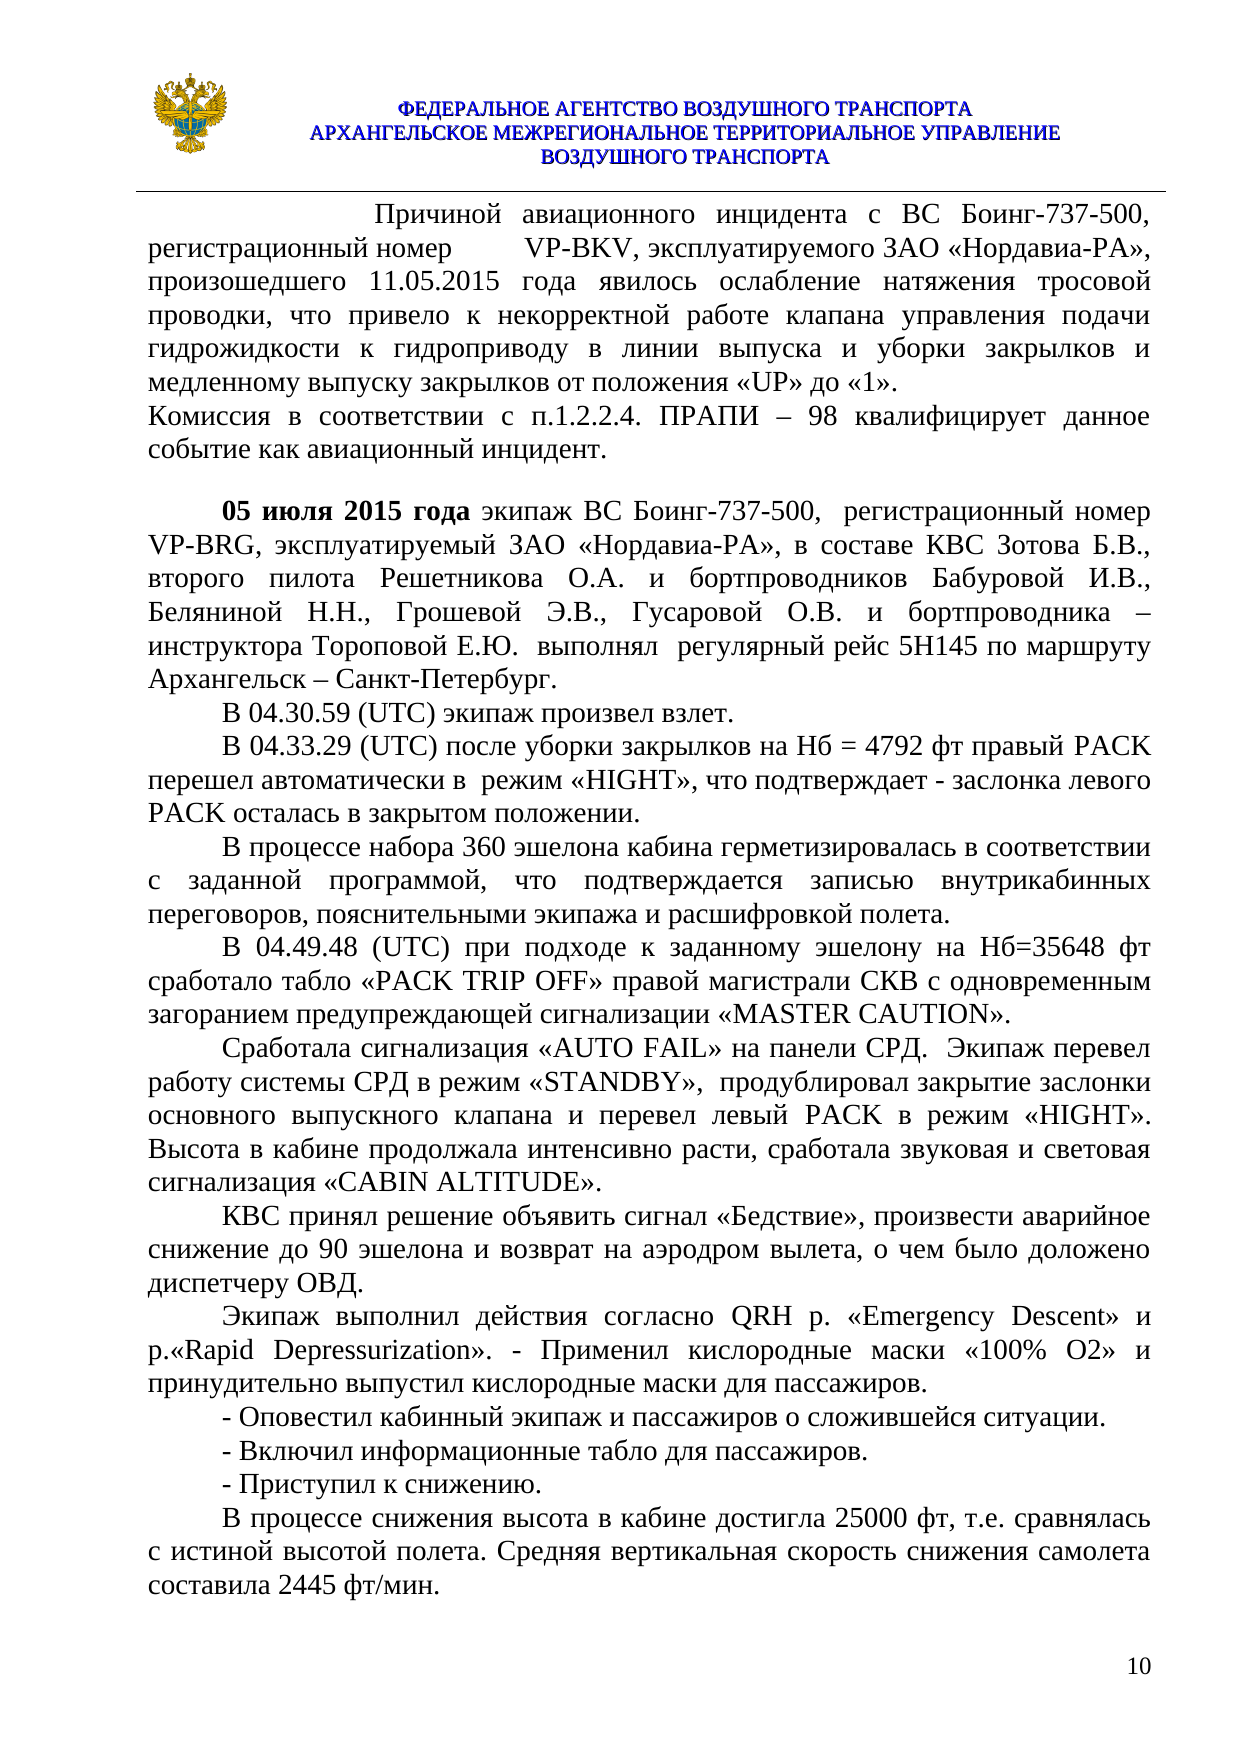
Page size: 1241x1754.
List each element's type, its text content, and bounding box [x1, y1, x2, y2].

text - Включил информационные табло для пассажиров. [148, 1433, 1152, 1466]
text В процессе снижения высота в кабине достигла 25000 фт, т.е. сравнялась с истиной высотой полета. Средняя вертикальная скорость снижения самолета составила 2445 фт/мин. [148, 1500, 1152, 1600]
text В 04.30.59 (UTC) экипаж произвел взлет. [148, 695, 1152, 728]
text Экипаж выполнил действия согласно QRH р. «Emergency Desсent» и р.«Rapid Depressurization». - Применил кислородные маски «100% О2» и принудительно выпустил кислородные маски для пассажиров. [148, 1298, 1152, 1399]
text - Приступил к снижению. [148, 1466, 1152, 1500]
text Сработала сигнализация «AUTO FAIL» на панели СРД. Экипаж перевел работу системы СРД в режим «STANDBY», продублировал закрытие заслонки основного выпускного клапана и перевел левый PACK в режим «HIGHT». Высота в кабине продолжала интенсивно расти, сработала звуковая и световая сигнализация «CABIN ALTITUDE». [148, 1030, 1152, 1198]
text Комиссия в соответствии с п.1.2.2.4. ПРАПИ – 98 квалифицирует данное событие как авиационный инцидент. [148, 398, 1152, 465]
text В 04.49.48 (UTC) при подходе к заданному эшелону на Нб=35648 фт сработало табло «PACK TRIP OFF» правой магистрали СКВ с одновременным загоранием предупреждающей сигнализации «MASTER CAUTION». [148, 929, 1152, 1030]
picture [153, 73, 227, 154]
text 05 июля 2015 года экипаж ВС Боинг-737-500, регистрационный номер VP-BRG, эксплуатируемый ЗАО «Нордавиа-РА», в составе КВС Зотова Б.В., второго пилота Решетникова О.А. и бортпроводников Бабуровой И.В., Беляниной Н.Н., Грошевой Э.В., Гусаровой О.В. и бортпроводника – инструктора Тороповой Е.Ю. выполнял регулярный рейс 5Н145 по маршруту Архангельск – Санкт-Петербург. [148, 493, 1152, 695]
text КВС принял решение объявить сигнал «Бедствие», произвести аварийное снижение до 90 эшелона и возврат на аэродром вылета, о чем было доложено диспетчеру ОВД. [148, 1198, 1152, 1298]
text В 04.33.29 (UTC) после уборки закрылков на Нб = 4792 фт правый PACK перешел автоматически в режим «HIGHT», что подтверждает - заслонка левого PACK осталась в закрытом положении. [148, 728, 1152, 829]
text Причиной авиационного инцидента с ВС Боинг-737-500, регистрационный номер VP-BKV, эксплуатируемого ЗАО «Нордавиа-РА», произошедшего 11.05.2015 года явилось ослабление натяжения тросовой проводки, что привело к некорректной работе клапана управления подачи гидрожидкости к гидроприводу в линии выпуска и уборки закрылков и медленному выпуску закрылков от положения «UP» до «1». [148, 196, 1152, 398]
text В процессе набора 360 эшелона кабина герметизировалась в соответствии с заданной программой, что подтверждается записью внутрикабинных переговоров, пояснительными экипажа и расшифровкой полета. [148, 829, 1152, 929]
text - Оповестил кабинный экипаж и пассажиров о сложившейся ситуации. [148, 1399, 1152, 1433]
